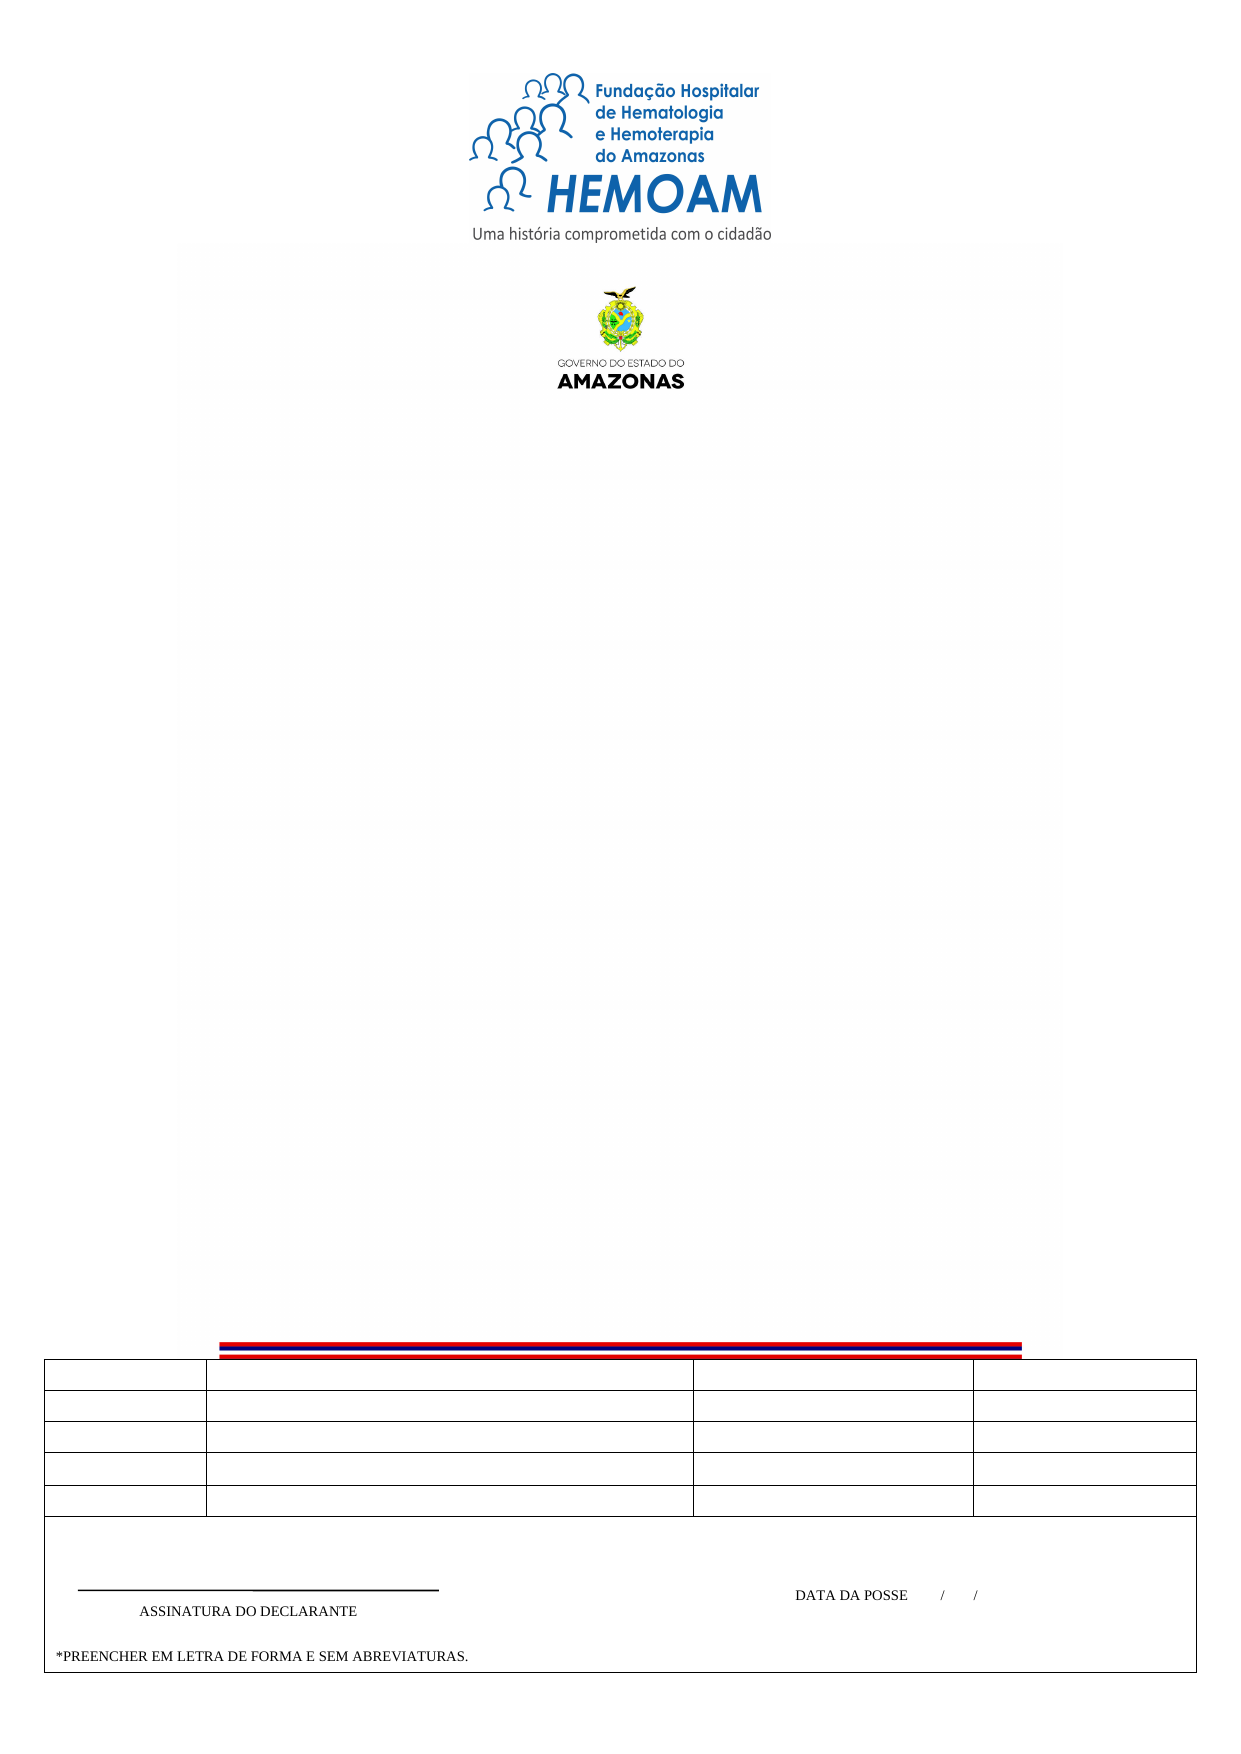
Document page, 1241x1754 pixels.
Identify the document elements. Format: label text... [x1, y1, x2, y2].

table_cell [974, 1391, 1196, 1421]
table_cell [694, 1453, 973, 1485]
table_cell [974, 1486, 1196, 1516]
table_cell [694, 1391, 973, 1421]
table_cell [974, 1422, 1196, 1452]
table_cell [207, 1360, 693, 1390]
table_cell [207, 1391, 693, 1421]
table_cell [207, 1453, 693, 1485]
table_cell [694, 1360, 973, 1390]
table_cell [45, 1391, 206, 1421]
picture [177, 243, 1063, 1359]
table_cell [45, 1453, 206, 1485]
table_cell DATA DA POSSE / / ASSINATURA DO DECLARANTE *PREENCHER EM LETRA DE FORMA E SEM ABREVIATURAS. [45, 1517, 1196, 1672]
table_cell [974, 1360, 1196, 1390]
table_cell [45, 1360, 206, 1390]
table_cell [207, 1422, 693, 1452]
table_cell [974, 1453, 1196, 1485]
table_cell [45, 1486, 206, 1516]
table_cell [45, 1422, 206, 1452]
table_cell [207, 1486, 693, 1516]
table_cell [694, 1486, 973, 1516]
table_cell [694, 1422, 973, 1452]
